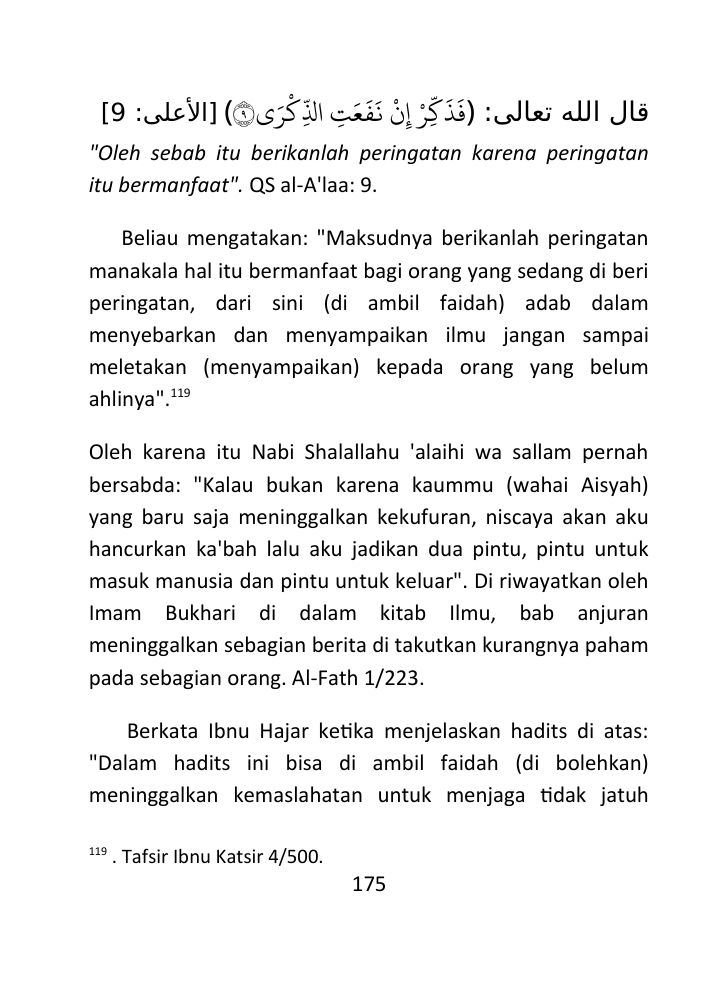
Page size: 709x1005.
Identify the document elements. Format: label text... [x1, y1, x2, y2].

text Beliau mengatakan: "Maksudnya berikanlah peringatan manakala hal itu bermanfaat bagi orang yang sedang di beri peringatan, dari sini (di ambil faidah) adab dalam menyebarkan dan menyampaikan ilmu jangan sampai meletakan (menyampaikan) kepada orang yang belum ahlinya". [88, 223, 650, 412]
text "Oleh sebab itu berikanlah peringatan karena peringatan itu bermanfaat". QS al-A'laa: 9. [88, 138, 650, 198]
text قال الله تعالى: ﴿فَذَكِّرْ إِنْ نَفَعَتِ الذِّكْرَى٩﴾ [الأعلى: 9] [88, 87, 650, 138]
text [88, 716, 650, 808]
text Oleh karena itu Nabi Shalallahu 'alaihi wa sallam pernah bersabda: "Kalau bukan karena kaummu (wahai Aisyah) yang baru saja meninggalkan kekufuran, niscaya akan aku hancurkan ka'bah lalu aku jadikan dua pintu, pintu untuk masuk manusia dan pintu untuk keluar". Di riwayatkan oleh Imam Bukhari di dalam kitab Ilmu, bab anjuran meninggalkan sebagian berita di takutkan kurangnya paham pada sebagian orang. Al-Fath 1/223. [88, 437, 650, 691]
